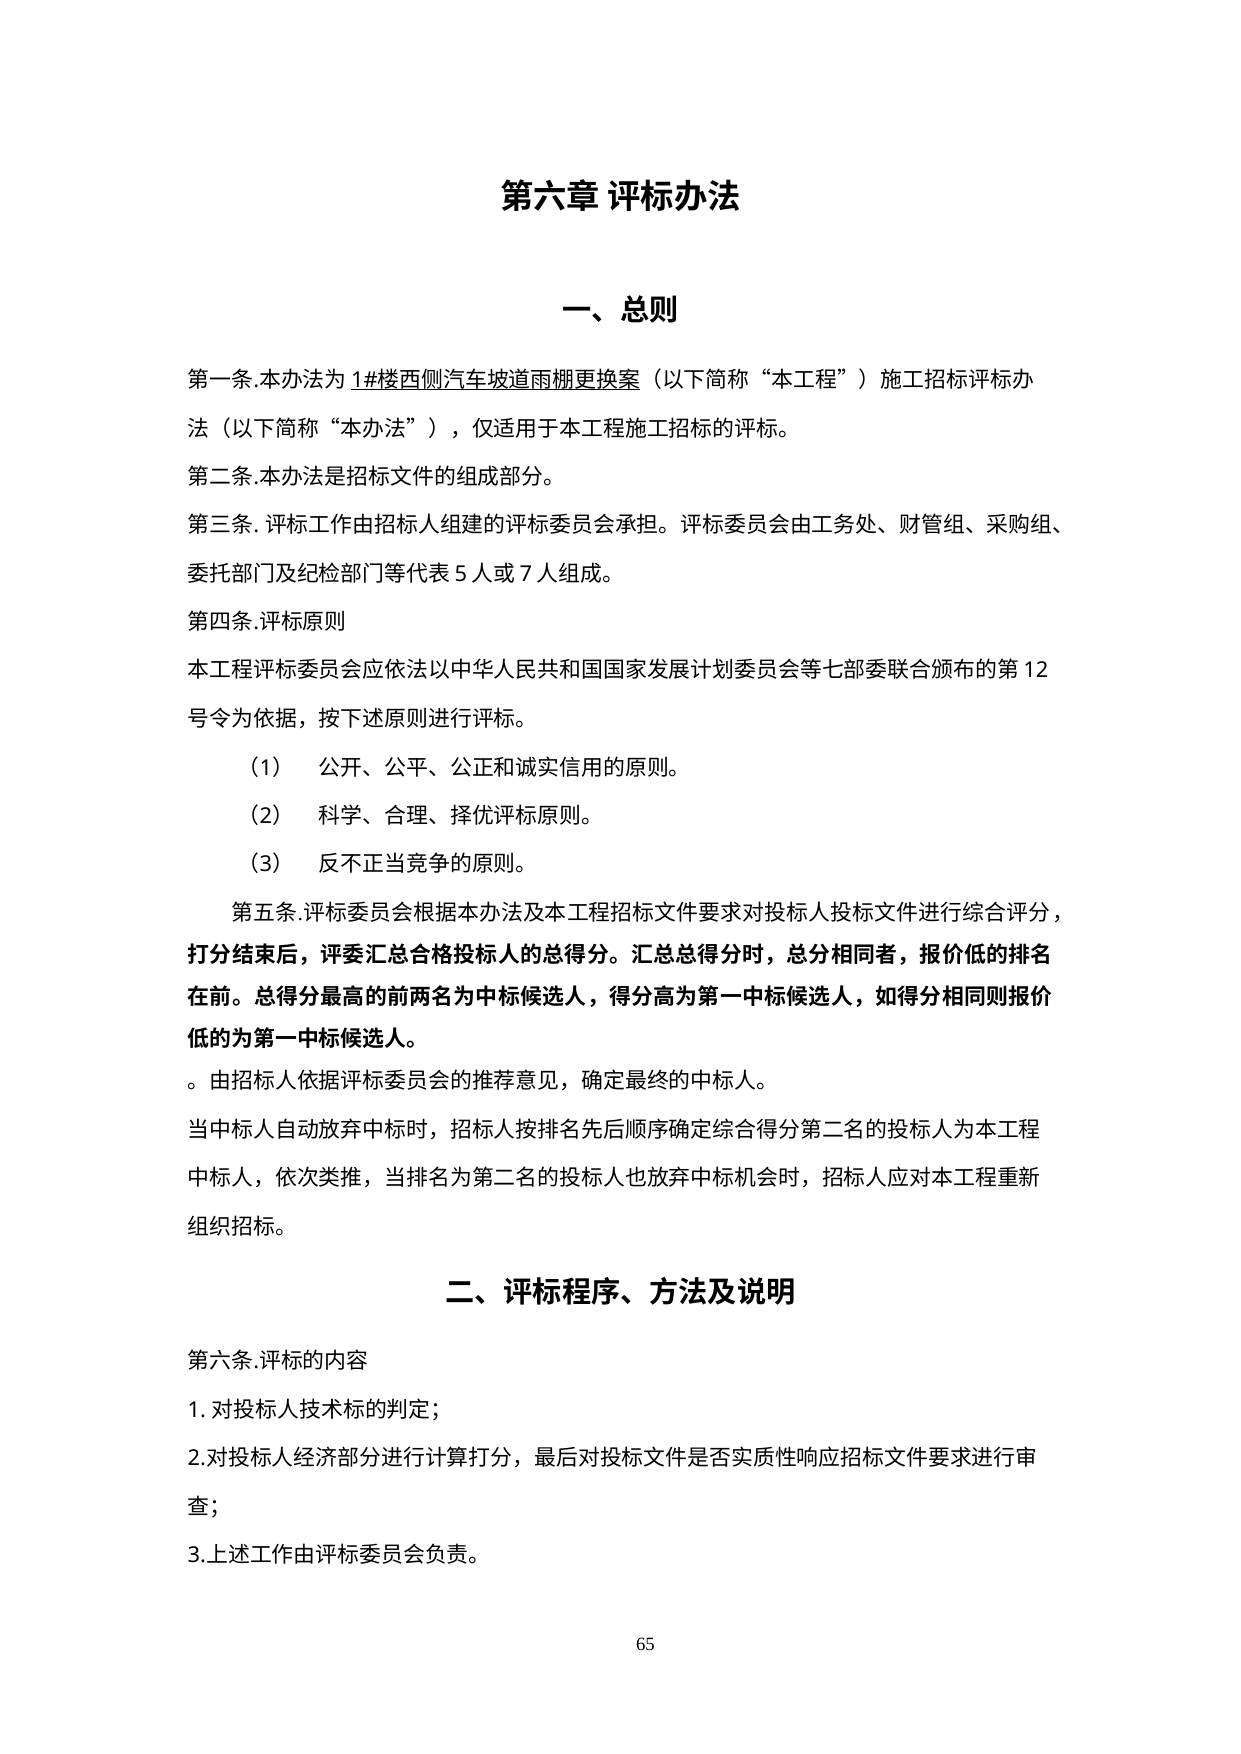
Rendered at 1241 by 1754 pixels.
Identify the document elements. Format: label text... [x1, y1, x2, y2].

text 第四条.评标原则 [187, 604, 1053, 636]
text 2.对投标人经济部分进行计算打分，最后对投标文件是否实质性响应招标文件要求进行审查； [187, 1440, 1053, 1521]
text 当中标人自动放弃中标时，招标人按排名先后顺序确定综合得分第二名的投标人为本工程中标人，依次类推，当排名为第二名的投标人也放弃中标机会时，招标人应对本工程重新组织招标。 [187, 1111, 1053, 1241]
list 科学、合理、择优评标原则。 [237, 798, 1053, 830]
text 3.上述工作由评标委员会负责。 [187, 1537, 1053, 1569]
list 公开、公平、公正和诚实信用的原则。 [237, 749, 1053, 782]
text 第一条.本办法为1#楼西侧汽车坡道雨棚更换案（以下简称“本工程”）施工招标评标办法（以下简称“本办法”），仅适用于本工程施工招标的评标。 [187, 361, 1053, 443]
subtitle 评标办法 [187, 162, 1053, 227]
text 第六条.评标的内容 [187, 1343, 1053, 1376]
text 一、总则 [187, 275, 1053, 340]
list 反不正当竞争的原则。 [237, 846, 1053, 878]
text 本工程评标委员会应依法以中华人民共和国国家发展计划委员会等七部委联合颁布的第12号令为依据，按下述原则进行评标。 [187, 652, 1053, 733]
text 第五条.评标委员会根据本办法及本工程招标文件要求对投标人投标文件进行综合评分，打分结束后，评委汇总合格投标人的总得分。汇总总得分时，总分相同者，报价低的排名在前。总得分最高的前两名为中标候选人，得分高为第一中标候选人，如得分相同则报价低的为第一中标候选人。 [187, 894, 1053, 1053]
text 第二条.本办法是招标文件的组成部分。 [187, 458, 1053, 491]
text 第三条. 评标工作由招标人组建的评标委员会承担。评标委员会由工务处、财管组、采购组、委托部门及纪检部门等代表5人或7人组成。 [187, 507, 1053, 588]
text 二、评标程序、方法及说明 [187, 1257, 1053, 1322]
text 。由招标人依据评标委员会的推荐意见，确定最终的中标人。 [187, 1063, 1053, 1095]
text 1. 对投标人技术标的判定； [187, 1391, 1053, 1424]
